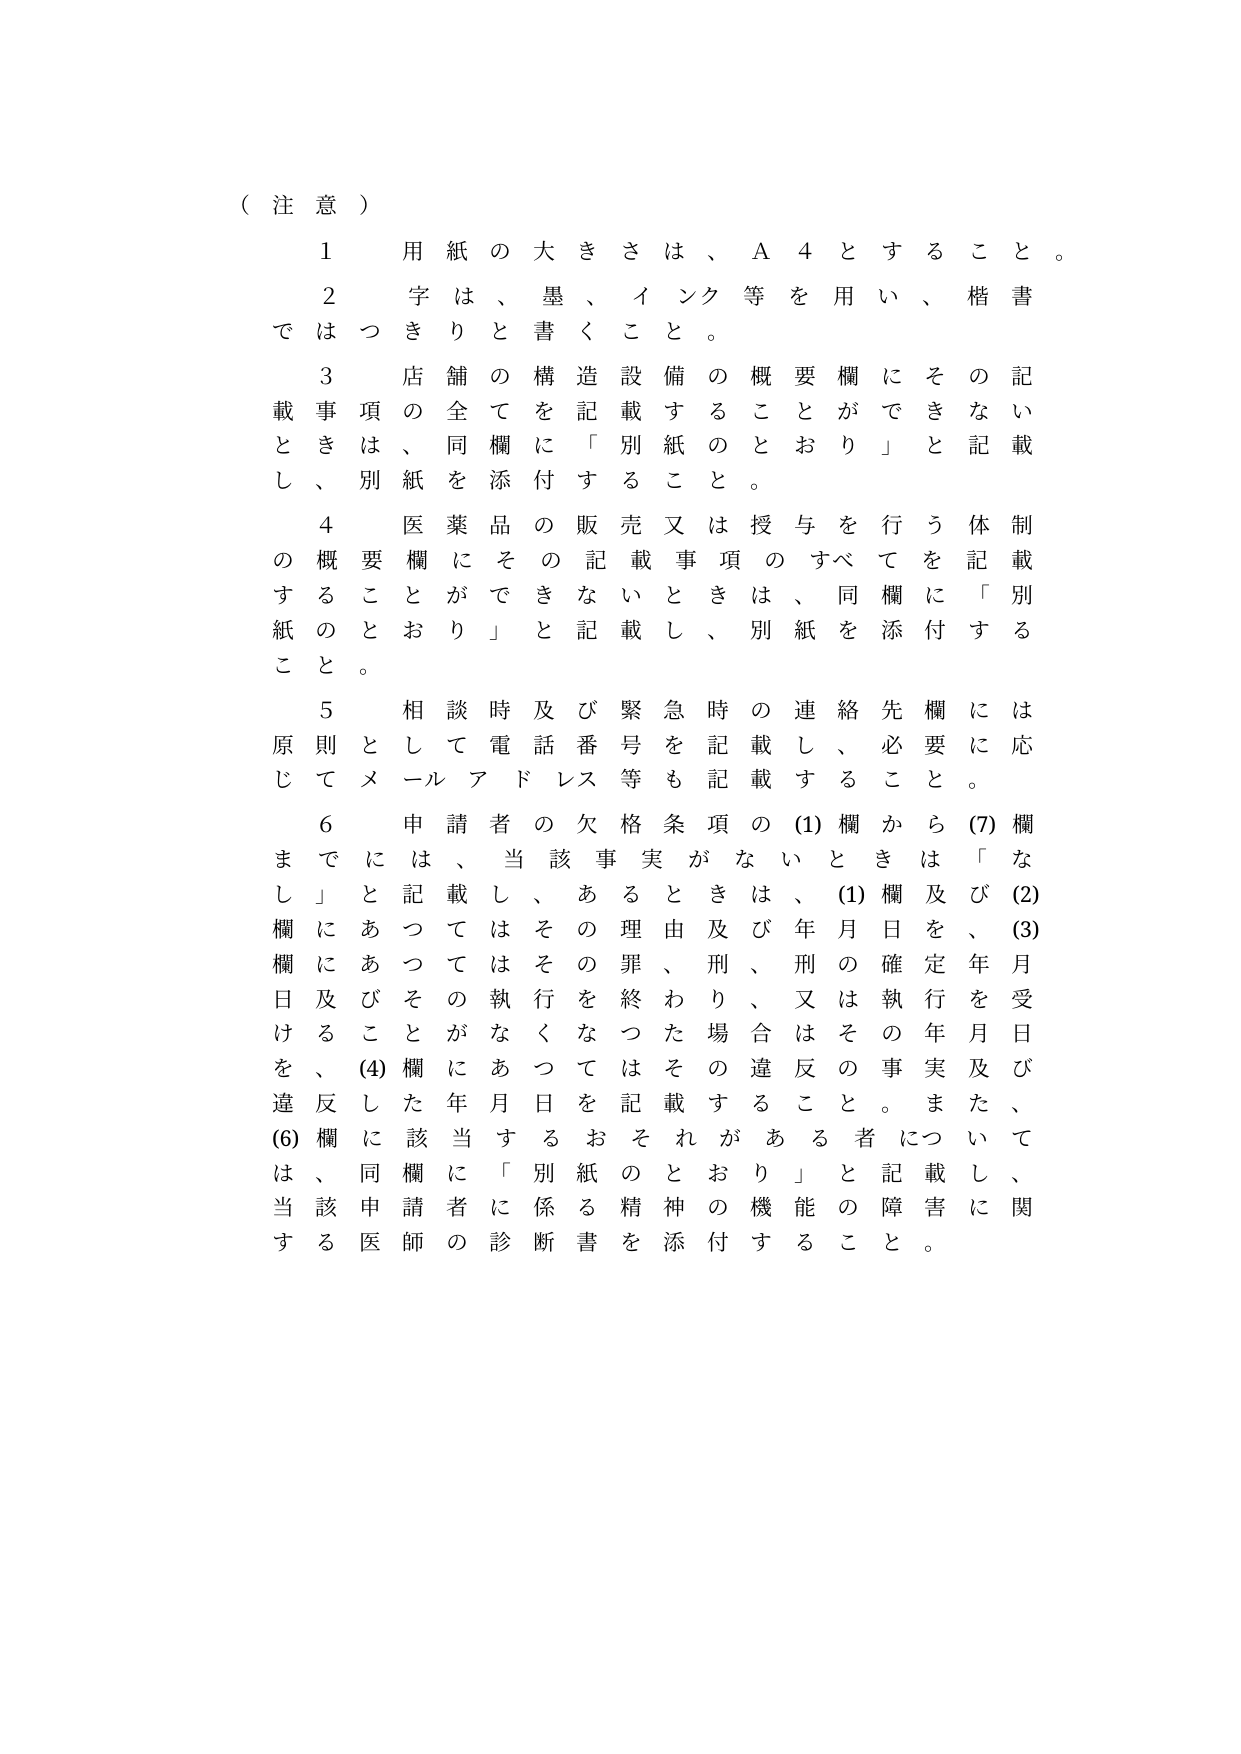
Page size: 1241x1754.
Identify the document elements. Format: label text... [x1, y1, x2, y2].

text ３ 店舗の構造設備の概要欄にその記載事項の全てを記載することができないときは、同欄に「別紙のとおり」と記載し、別紙を添付すること。 [185, 357, 1056, 497]
text ５ 相談時及び緊急時の連絡先欄には、原則として電話番号を記載し、必要に応じてメールアドレス等も記載すること。 [185, 691, 1056, 796]
text ４ 医薬品の販売又は授与を行う体制の概要欄にその記載事項のすべてを記載することができないときは、同欄に「別紙のとおり」と記載し、別紙を添付すること。 [185, 507, 1056, 681]
text １ 用紙の大きさは、Ａ４とすること。 [185, 232, 1056, 267]
text （注意） [185, 187, 1056, 222]
text ６ 申請者の欠格条項の(1)欄から(7)欄までには、当該事実がないときは「なし」と記載し、あるときは、(1)欄及び(2)欄にあつてはその理由及び年月日を、(3)欄にあつてはその罪、刑、刑の確定年月日及びその執行を終わり、又は執行を受けることがなくなつた場合はその年月日を、(4)欄にあつてはその違反の事実及び違反した年月日を記載すること。また、(6)欄に該当するおそれがある者については、同欄に「別紙のとおり」と記載し、当該申請者に係る精神の機能の障害に関する医師の診断書を添付すること。 [185, 806, 1056, 1258]
text ２ 字は、墨、インク等を用い、楷書ではつきりと書くこと。 [185, 277, 1056, 347]
